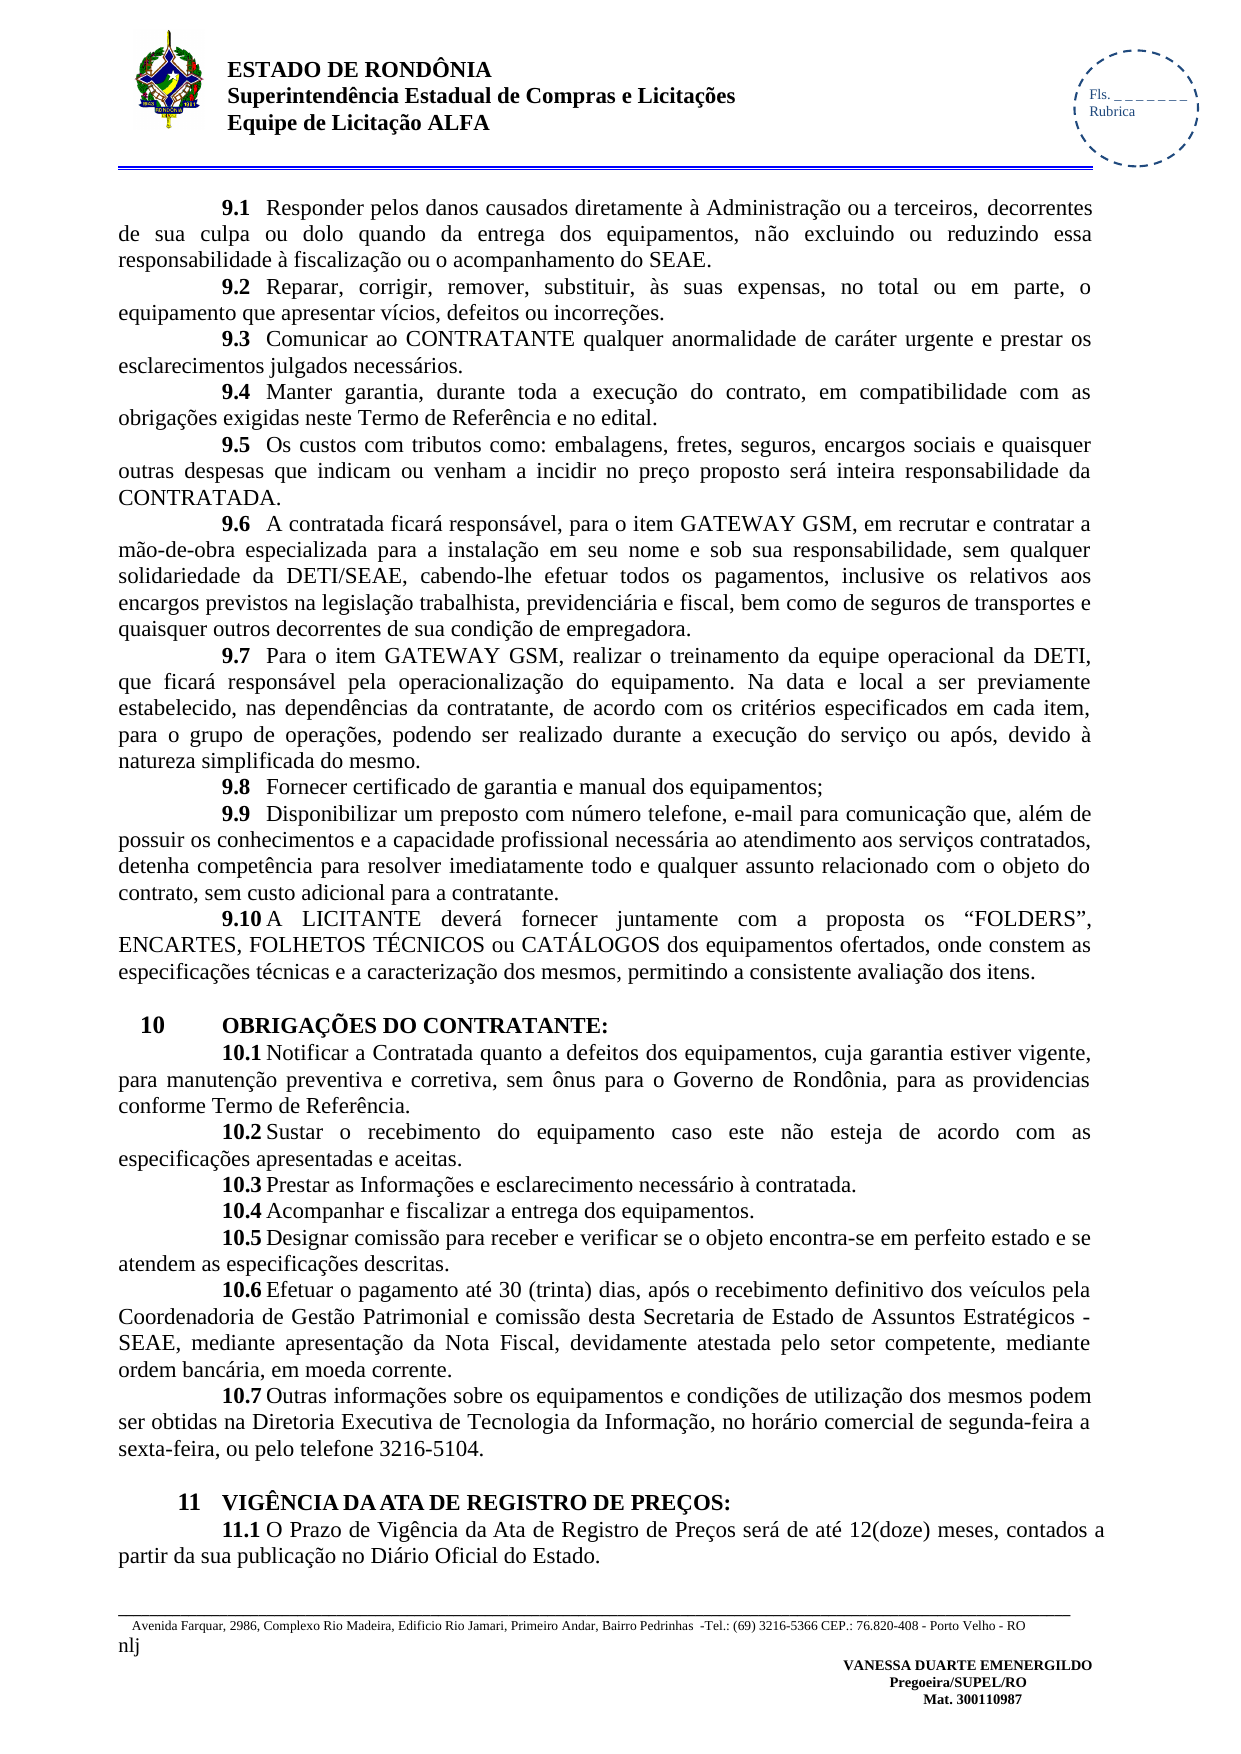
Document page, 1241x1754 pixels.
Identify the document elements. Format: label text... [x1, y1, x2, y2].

list Fornecer certificado de garantia e manual dos equipamentos; [118, 773, 1092, 800]
list Prestar as Informações e esclarecimento necessário à contratada. [118, 1171, 1092, 1197]
picture [133, 29, 205, 130]
list A LICITANTE deverá fornecer juntamente com a proposta os “FOLDERS”, ENCARTES, FOLHETOS TÉCNICOS ou CATÁLOGOS dos equipamentos ofertados, onde constem as especificações técnicas e a caracterização dos mesmos, permitindo a consistente avaliação dos itens. [118, 905, 1092, 984]
list A contratada ficará responsável, para o item GATEWAY GSM, em recrutar e contratar a mão-de-obra especializada para a instalação em seu nome e sob sua responsabilidade, sem qualquer solidariedade da DETI/SEAE, cabendo-lhe efetuar todos os pagamentos, inclusive os relativos aos encargos previstos na legislação trabalhista, previdenciária e fiscal, bem como de seguros de transportes e quaisquer outros decorrentes de sua condição de empregadora. [118, 510, 1092, 642]
list Outras informações sobre os equipamentos e condições de utilização dos mesmos podem ser obtidas na Diretoria Executiva de Tecnologia da Informação, no horário comercial de segunda-feira a sexta-feira, ou pelo telefone 3216-5104. [118, 1382, 1092, 1461]
list Reparar, corrigir, remover, substituir, às suas expensas, no total ou em parte, o equipamento que apresentar vícios, defeitos ou incorreções. [118, 273, 1092, 325]
list Responder pelos danos causados diretamente à Administração ou a terceiros, decorrentes de sua culpa ou dolo quando da entrega dos equipamentos, não excluindo ou reduzindo essa responsabilidade à fiscalização ou o acompanhamento do SEAE. [118, 194, 1092, 273]
list Manter garantia, durante toda a execução do contrato, em compatibilidade com as obrigações exigidas neste Termo de Referência e no edital. [118, 378, 1092, 431]
list Efetuar o pagamento até 30 (trinta) dias, após o recebimento definitivo dos veículos pela Coordenadoria de Gestão Patrimonial e comissão desta Secretaria de Estado de Assuntos Estratégicos - SEAE, mediante apresentação da Nota Fiscal, devidamente atestada pelo setor competente, mediante ordem bancária, em moeda corrente. [118, 1277, 1092, 1382]
list Para o item GATEWAY GSM, realizar o treinamento da equipe operacional da DETI, que ficará responsável pela operacionalização do equipamento. Na data e local a ser previamente estabelecido, nas dependências da contratante, de acordo com os critérios especificados em cada item, para o grupo de operações, podendo ser realizado durante a execução do serviço ou após, devido à natureza simplificada do mesmo. [118, 642, 1092, 773]
list Notificar a Contratada quanto a defeitos dos equipamentos, cuja garantia estiver vigente, para manutenção preventiva e corretiva, sem ônus para o Governo de Rondônia, para as providencias conforme Termo de Referência. [118, 1039, 1092, 1118]
list Disponibilizar um preposto com número telefone, e-mail para comunicação que, além de possuir os conhecimentos e a capacidade profissional necessária ao atendimento aos serviços contratados, detenha competência para resolver imediatamente todo e qualquer assunto relacionado com o objeto do contrato, sem custo adicional para a contratante. [118, 800, 1092, 905]
list Sustar o recebimento do equipamento caso este não esteja de acordo com as especificações apresentadas e aceitas. [118, 1118, 1092, 1171]
list Os custos com tributos como: embalagens, fretes, seguros, encargos sociais e quaisquer outras despesas que indicam ou venham a incidir no preço proposto será inteira responsabilidade da CONTRATADA. [118, 431, 1092, 510]
list Comunicar ao CONTRATANTE qualquer anormalidade de caráter urgente e prestar os esclarecimentos julgados necessários. [118, 325, 1092, 378]
list OBRIGAÇÕES DO CONTRATANTE: [118, 1011, 1092, 1039]
list Acompanhar e fiscalizar a entrega dos equipamentos. [118, 1197, 1092, 1224]
list VIGÊNCIA DA ATA DE REGISTRO DE PREÇOS: [156, 1487, 1107, 1516]
list Designar comissão para receber e verificar se o objeto encontra-se em perfeito estado e se atendem as especificações descritas. [118, 1224, 1092, 1277]
list O Prazo de Vigência da Ata de Registro de Preços será de até 12(doze) meses, contados a partir da sua publicação no Diário Oficial do Estado. [118, 1516, 1107, 1569]
